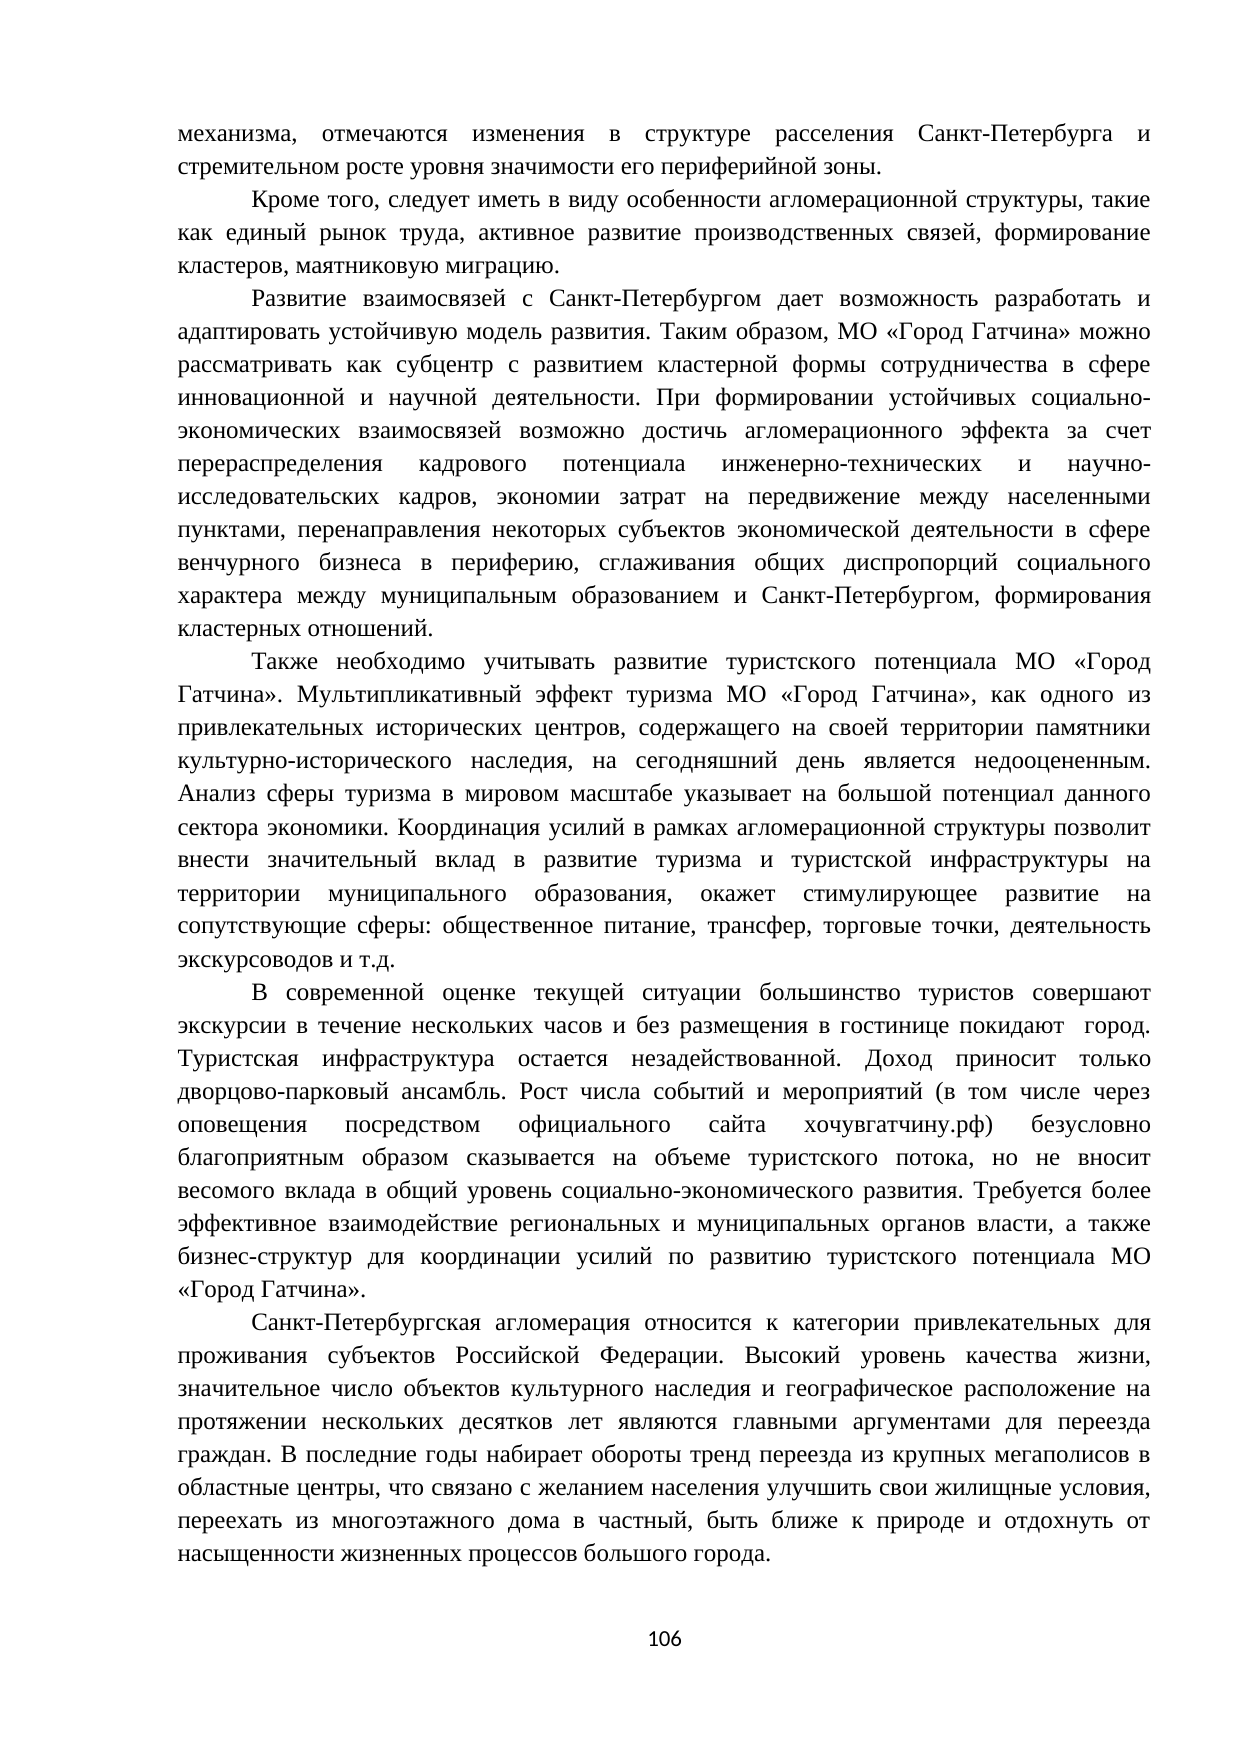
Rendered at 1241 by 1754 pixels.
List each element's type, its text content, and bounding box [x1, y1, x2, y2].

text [177, 118, 1152, 180]
text Кроме того, следует иметь в виду особенности агломерационной структуры, такие как единый рынок труда, активное развитие производственных связей, формирование кластеров, маятниковую миграцию. [177, 184, 1152, 279]
text Санкт-Петербургская агломерация относится к категории привлекательных для проживания субъектов Российской Федерации. Высокий уровень качества жизни, значительное число объектов культурного наследия и географическое расположение на протяжении нескольких десятков лет являются главными аргументами для переезда граждан. В последние годы набирает обороты тренд переезда из крупных мегаполисов в областные центры, что связано с желанием населения улучшить свои жилищные условия, переехать из многоэтажного дома в частный, быть ближе к природе и отдохнуть от насыщенности жизненных процессов большого города. [177, 1307, 1152, 1567]
text Развитие взаимосвязей с Санкт-Петербургом дает возможность разработать и адаптировать устойчивую модель развития. Таким образом, МО «Город Гатчина» можно рассматривать как субцентр с развитием кластерной формы сотрудничества в сфере инновационной и научной деятельности. При формировании устойчивых социально-экономических взаимосвязей возможно достичь агломерационного эффекта за счет перераспределения кадрового потенциала инженерно-технических и научно-исследовательских кадров, экономии затрат на передвижение между населенными пунктами, перенаправления некоторых субъектов экономической деятельности в сфере венчурного бизнеса в периферию, сглаживания общих диспропорций социального характера между муниципальным образованием и Санкт-Петербургом, формирования кластерных отношений. [177, 283, 1152, 642]
text В современной оценке текущей ситуации большинство туристов совершают экскурсии в течение нескольких часов и без размещения в гостинице покидают город. Туристская инфраструктура остается незадействованной. Доход приносит только дворцово-парковый ансамбль. Рост числа событий и мероприятий (в том числе через оповещения посредством официального сайта хочувгатчину.рф) безусловно благоприятным образом сказывается на объеме туристского потока, но не вносит весомого вклада в общий уровень социально-экономического развития. Требуется более эффективное взаимодействие региональных и муниципальных органов власти, а также бизнес-структур для координации усилий по развитию туристского потенциала МО «Город Гатчина». [177, 977, 1152, 1303]
text Также необходимо учитывать развитие туристского потенциала МО «Город Гатчина». Мультипликативный эффект туризма МО «Город Гатчина», как одного из привлекательных исторических центров, содержащего на своей территории памятники культурно-исторического наследия, на сегодняшний день является недооцененным. Анализ сферы туризма в мировом масштабе указывает на большой потенциал данного сектора экономики. Координация усилий в рамках агломерационной структуры позволит внести значительный вклад в развитие туризма и туристской инфраструктуры на территории муниципального образования, окажет стимулирующее развитие на сопутствующие сферы: общественное питание, трансфер, торговые точки, деятельность экскурсоводов и т.д. [177, 646, 1152, 972]
